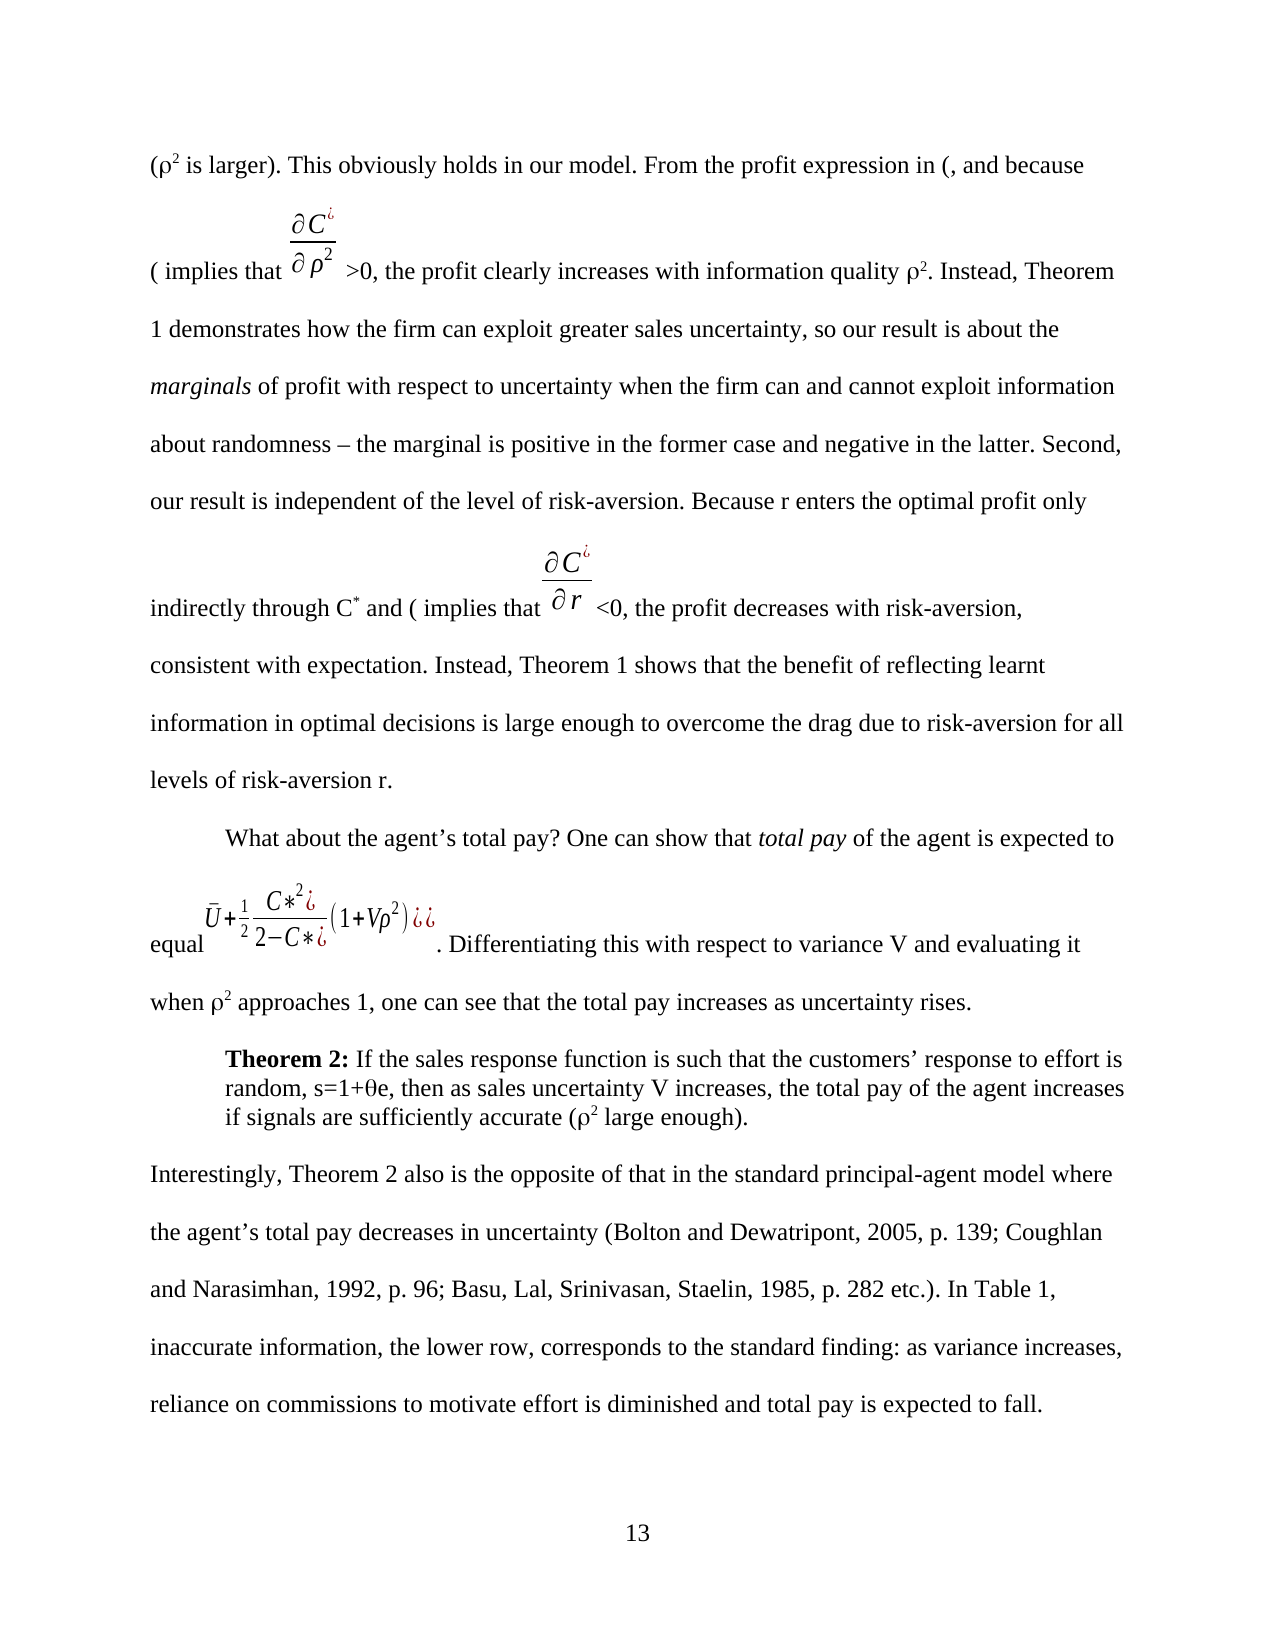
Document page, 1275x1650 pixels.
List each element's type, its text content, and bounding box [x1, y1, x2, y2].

text What about the agent’s total pay? One can show that total pay of the agent is expected to equal. Differentiating this with respect to variance V and evaluating it when 2 approaches 1, one can see that the total pay increases as uncertainty rises. [150, 823, 1125, 1015]
text Theorem 2: If the sales response function is such that the customers’ response to effort is random, s=1+e, then as sales uncertainty V increases, the total pay of the agent increases if signals are sufficiently accurate (2 large enough). [225, 1044, 1125, 1130]
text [150, 150, 1125, 794]
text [150, 1159, 1125, 1418]
